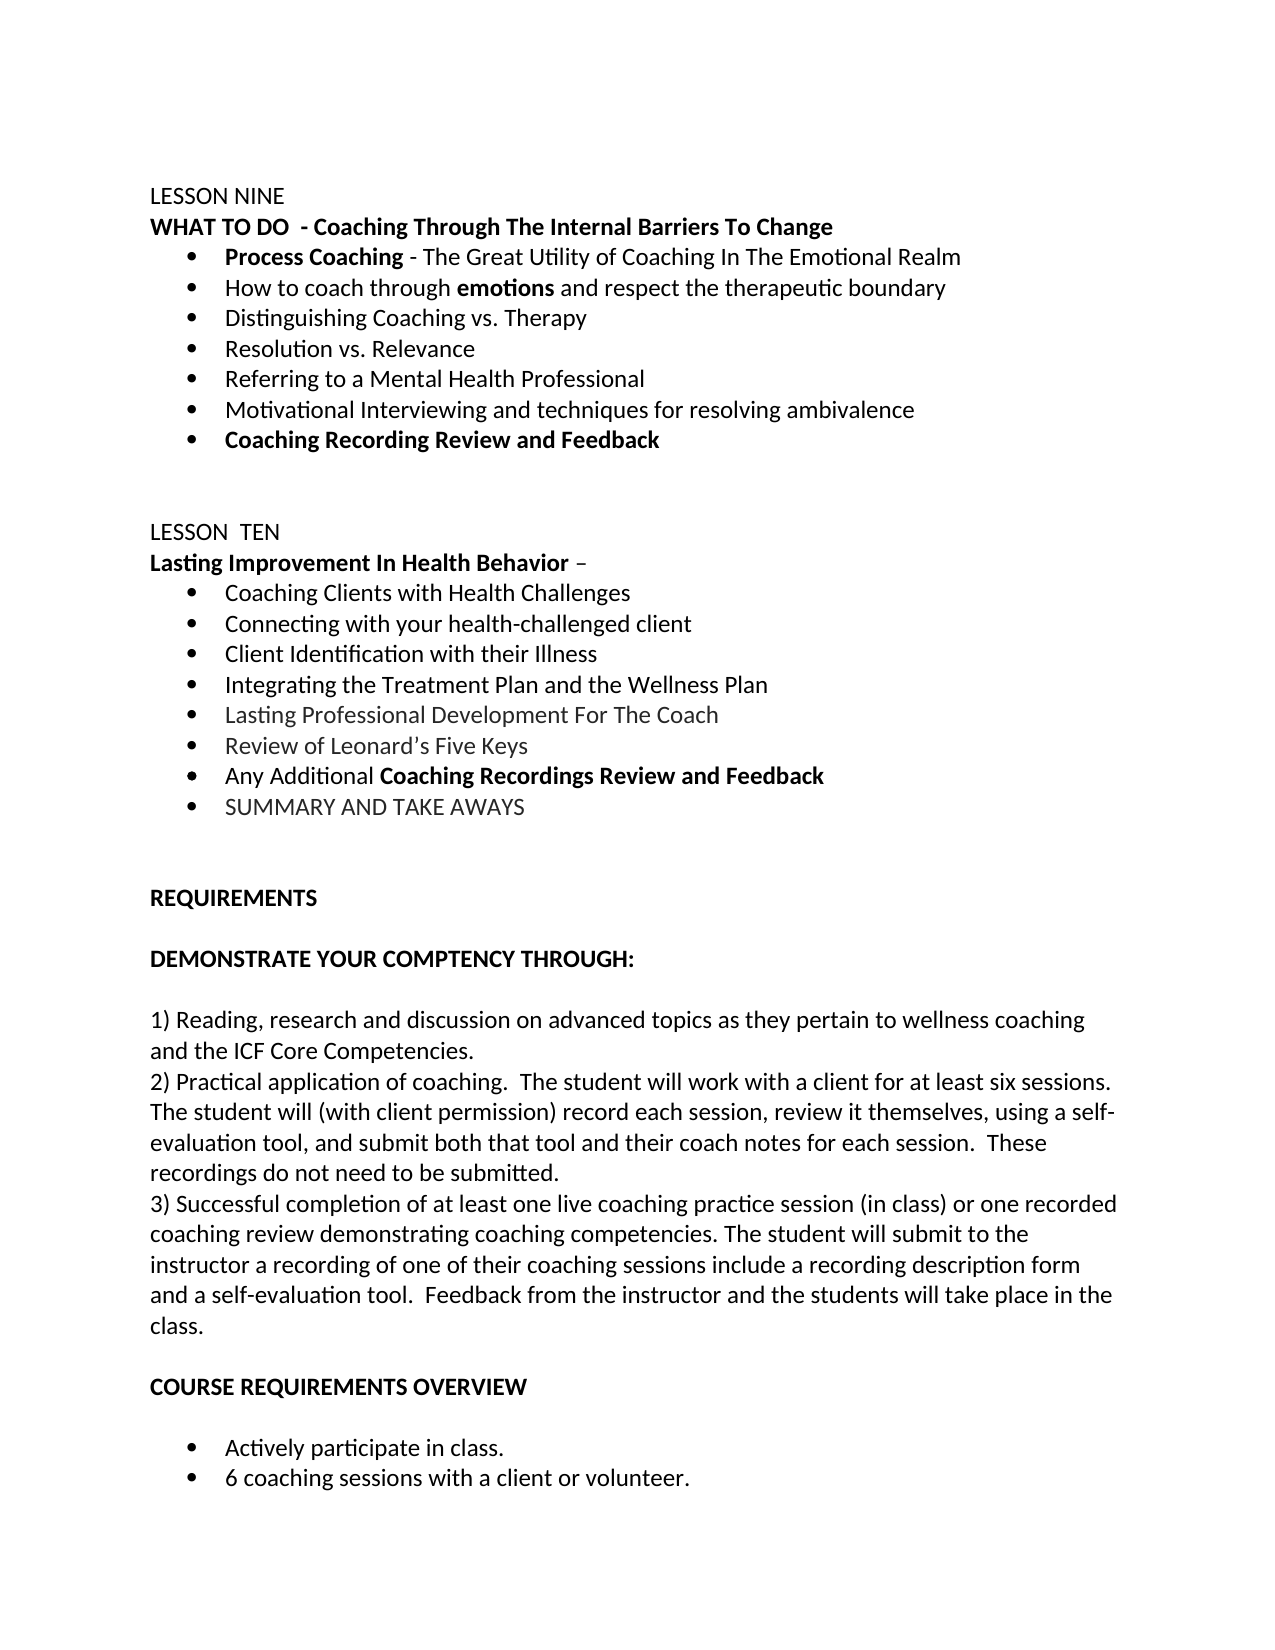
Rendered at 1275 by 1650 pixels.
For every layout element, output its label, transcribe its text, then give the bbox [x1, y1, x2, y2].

list Connecting with your health-challenged client [187, 608, 1125, 638]
text LESSON NINE [150, 181, 1125, 211]
list Integrating the Treatment Plan and the Wellness Plan [187, 669, 1125, 699]
text COURSE REQUIREMENTS OVERVIEW [150, 1371, 1125, 1401]
list Coaching Recording Review and Feedback [187, 425, 1125, 455]
list Distinguishing Coaching vs. Therapy [187, 303, 1125, 333]
list SUMMARY AND TAKE AWAYS [187, 791, 1125, 821]
list Coaching Clients with Health Challenges [187, 577, 1125, 608]
list Motivational Interviewing and techniques for resolving ambivalence [187, 394, 1125, 425]
text DEMONSTRATE YOUR COMPTENCY THROUGH: [150, 943, 1125, 974]
list Process Coaching - The Great Utility of Coaching In The Emotional Realm [187, 242, 1125, 272]
list Any Additional Coaching Recordings Review and Feedback [187, 760, 1125, 791]
list Lasting Professional Development For The Coach [187, 699, 1125, 730]
text 2) Practical application of coaching. The student will work with a client for at least six sessions. The student will (with client permission) record each session, review it themselves, using a self-evaluation tool, and submit both that tool and their coach notes for each session. These recordings do not need to be submitted. [150, 1066, 1125, 1188]
list Actively participate in class. [187, 1432, 1125, 1462]
list Resolution vs. Relevance [187, 333, 1125, 364]
list Client Identification with their Illness [187, 638, 1125, 669]
list Review of Leonard’s Five Keys [187, 730, 1125, 760]
text REQUIREMENTS [150, 882, 1125, 913]
text LESSON TEN [150, 516, 1125, 547]
text 3) Successful completion of at least one live coaching practice session (in class) or one recorded coaching review demonstrating coaching competencies. The student will submit to the instructor a recording of one of their coaching sessions include a recording description form and a self-evaluation tool. Feedback from the instructor and the students will take place in the class. [150, 1188, 1125, 1340]
list How to coach through emotions and respect the therapeutic boundary [187, 272, 1125, 303]
list Referring to a Mental Health Professional [187, 364, 1125, 394]
list 6 coaching sessions with a client or volunteer. [187, 1462, 1125, 1493]
text WHAT TO DO - Coaching Through The Internal Barriers To Change [150, 211, 1125, 242]
text 1) Reading, research and discussion on advanced topics as they pertain to wellness coaching and the ICF Core Competencies. [150, 1004, 1125, 1066]
text Lasting Improvement In Health Behavior – [150, 547, 1125, 577]
